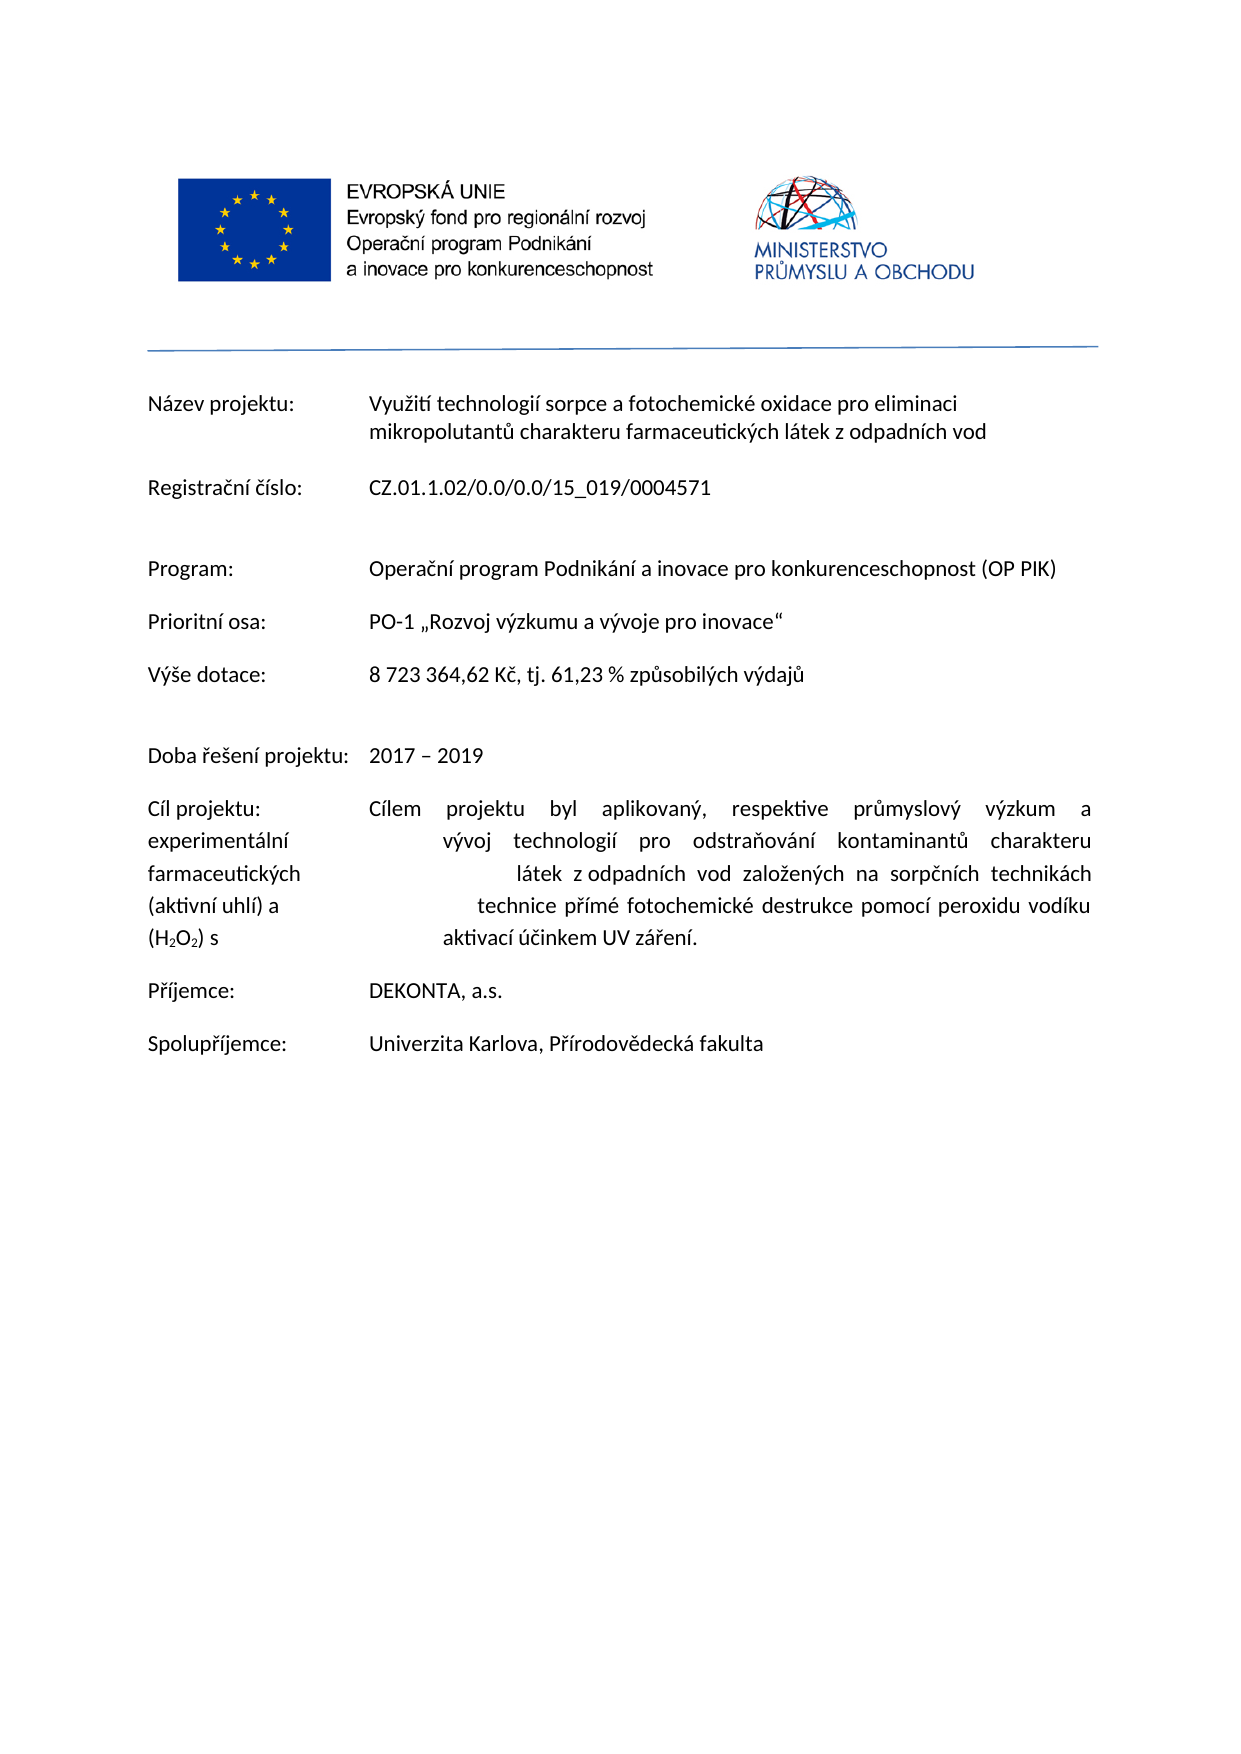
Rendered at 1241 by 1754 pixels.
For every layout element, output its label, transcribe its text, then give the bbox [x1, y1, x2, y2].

text Výše dotace: 8 723 364,62 Kč, tj. 61,23 % způsobilých výdajů [148, 660, 1093, 688]
text Příjemce: DEKONTA, a.s. [148, 976, 1093, 1004]
text Cíl projektu: Cílem projektu byl aplikovaný, respektive průmyslový výzkum a experimentální vývoj technologií pro odstraňování kontaminantů charakteru farmaceutických látek z odpadních vod založených na sorpčních technikách (aktivní uhlí) a technice přímé fotochemické destrukce pomocí peroxidu vodíku (H2O2) s aktivací účinkem UV záření. [148, 794, 1093, 951]
text Program: Operační program Podnikání a inovace pro konkurenceschopnost (OP PIK) [148, 554, 1093, 582]
text Doba řešení projektu: 2017 – 2019 [148, 741, 1093, 769]
text Název projektu: Využití technologií sorpce a fotochemické oxidace pro eliminaci mikropolutantů charakteru farmaceutických látek z odpadních vod [148, 389, 1093, 445]
text Prioritní osa: PO-1 „Rozvoj výzkumu a vývoje pro inovace“ [148, 607, 1093, 635]
picture [147, 147, 1093, 312]
text Spolupříjemce: Univerzita Karlova, Přírodovědecká fakulta [148, 1029, 1093, 1057]
text Registrační číslo: CZ.01.1.02/0.0/0.0/15_019/0004571 [148, 473, 1093, 501]
